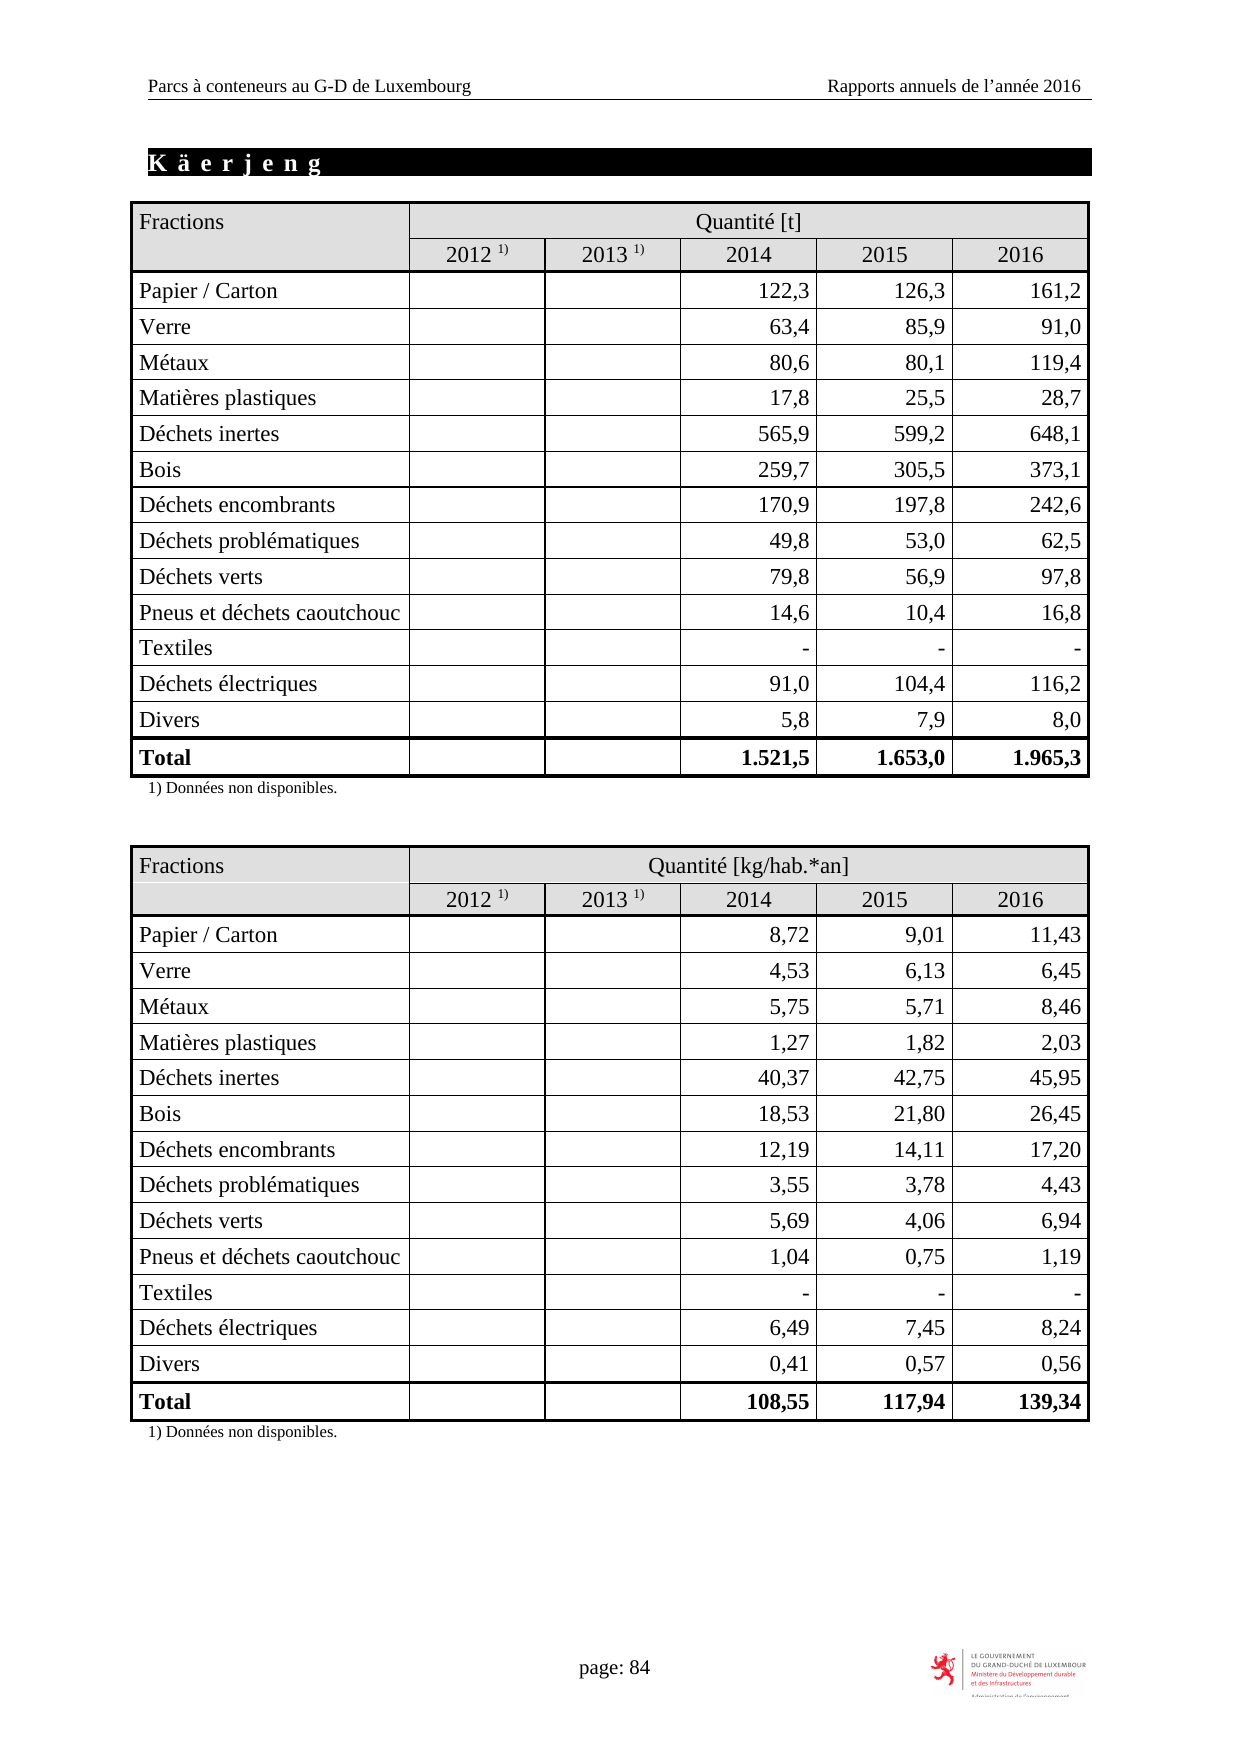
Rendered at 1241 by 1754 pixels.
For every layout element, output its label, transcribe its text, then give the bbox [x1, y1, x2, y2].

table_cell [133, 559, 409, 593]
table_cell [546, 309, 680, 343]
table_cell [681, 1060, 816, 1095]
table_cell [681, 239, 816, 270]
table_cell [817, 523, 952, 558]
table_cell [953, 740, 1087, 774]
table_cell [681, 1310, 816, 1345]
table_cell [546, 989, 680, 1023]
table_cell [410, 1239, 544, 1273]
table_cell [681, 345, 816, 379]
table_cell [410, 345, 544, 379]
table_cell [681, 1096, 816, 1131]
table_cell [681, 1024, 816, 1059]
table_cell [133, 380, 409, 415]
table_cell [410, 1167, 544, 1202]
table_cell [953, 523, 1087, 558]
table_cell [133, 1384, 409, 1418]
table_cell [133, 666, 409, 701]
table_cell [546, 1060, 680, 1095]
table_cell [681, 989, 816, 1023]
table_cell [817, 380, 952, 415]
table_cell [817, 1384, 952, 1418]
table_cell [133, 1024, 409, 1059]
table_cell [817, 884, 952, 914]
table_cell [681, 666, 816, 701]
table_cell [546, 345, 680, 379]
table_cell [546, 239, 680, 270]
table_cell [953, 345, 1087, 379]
subtitle Käerjeng [148, 148, 1092, 176]
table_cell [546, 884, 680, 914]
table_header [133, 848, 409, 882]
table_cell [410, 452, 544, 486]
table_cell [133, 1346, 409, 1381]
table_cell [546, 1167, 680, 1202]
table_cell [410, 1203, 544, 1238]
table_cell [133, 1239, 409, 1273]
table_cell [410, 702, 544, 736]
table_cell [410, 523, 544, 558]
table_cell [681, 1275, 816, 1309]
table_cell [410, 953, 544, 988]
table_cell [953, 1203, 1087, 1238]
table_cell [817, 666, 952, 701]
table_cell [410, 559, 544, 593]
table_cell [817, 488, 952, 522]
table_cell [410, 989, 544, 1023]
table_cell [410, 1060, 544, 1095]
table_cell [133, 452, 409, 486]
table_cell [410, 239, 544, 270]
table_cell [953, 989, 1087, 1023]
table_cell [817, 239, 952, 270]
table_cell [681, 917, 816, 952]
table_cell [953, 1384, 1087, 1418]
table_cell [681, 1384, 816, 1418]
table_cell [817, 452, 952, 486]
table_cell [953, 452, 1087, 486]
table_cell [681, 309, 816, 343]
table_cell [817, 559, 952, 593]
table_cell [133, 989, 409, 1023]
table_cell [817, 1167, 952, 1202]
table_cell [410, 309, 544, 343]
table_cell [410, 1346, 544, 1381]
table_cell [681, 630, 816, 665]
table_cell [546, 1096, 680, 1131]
text 1) Données non disponibles. [148, 1422, 1092, 1441]
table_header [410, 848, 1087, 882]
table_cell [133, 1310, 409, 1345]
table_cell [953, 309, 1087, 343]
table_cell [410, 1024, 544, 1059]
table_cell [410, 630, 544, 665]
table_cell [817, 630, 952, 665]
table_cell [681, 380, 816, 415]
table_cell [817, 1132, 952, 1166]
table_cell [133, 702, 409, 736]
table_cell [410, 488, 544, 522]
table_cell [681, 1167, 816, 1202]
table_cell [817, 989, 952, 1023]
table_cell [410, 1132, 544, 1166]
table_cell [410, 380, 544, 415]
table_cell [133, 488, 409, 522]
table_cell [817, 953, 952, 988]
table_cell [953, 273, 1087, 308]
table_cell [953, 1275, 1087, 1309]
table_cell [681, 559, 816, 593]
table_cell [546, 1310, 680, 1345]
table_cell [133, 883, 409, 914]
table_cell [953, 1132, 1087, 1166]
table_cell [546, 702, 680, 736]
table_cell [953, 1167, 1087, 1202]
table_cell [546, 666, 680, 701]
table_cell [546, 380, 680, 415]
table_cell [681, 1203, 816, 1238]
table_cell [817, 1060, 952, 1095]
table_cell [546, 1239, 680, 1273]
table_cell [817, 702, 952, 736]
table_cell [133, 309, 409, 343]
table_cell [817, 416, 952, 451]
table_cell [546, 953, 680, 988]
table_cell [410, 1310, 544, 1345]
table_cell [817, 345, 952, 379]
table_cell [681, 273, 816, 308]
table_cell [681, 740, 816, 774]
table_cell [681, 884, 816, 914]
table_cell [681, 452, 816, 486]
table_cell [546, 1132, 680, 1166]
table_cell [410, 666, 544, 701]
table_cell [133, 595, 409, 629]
text 1) Données non disponibles. [148, 777, 1092, 797]
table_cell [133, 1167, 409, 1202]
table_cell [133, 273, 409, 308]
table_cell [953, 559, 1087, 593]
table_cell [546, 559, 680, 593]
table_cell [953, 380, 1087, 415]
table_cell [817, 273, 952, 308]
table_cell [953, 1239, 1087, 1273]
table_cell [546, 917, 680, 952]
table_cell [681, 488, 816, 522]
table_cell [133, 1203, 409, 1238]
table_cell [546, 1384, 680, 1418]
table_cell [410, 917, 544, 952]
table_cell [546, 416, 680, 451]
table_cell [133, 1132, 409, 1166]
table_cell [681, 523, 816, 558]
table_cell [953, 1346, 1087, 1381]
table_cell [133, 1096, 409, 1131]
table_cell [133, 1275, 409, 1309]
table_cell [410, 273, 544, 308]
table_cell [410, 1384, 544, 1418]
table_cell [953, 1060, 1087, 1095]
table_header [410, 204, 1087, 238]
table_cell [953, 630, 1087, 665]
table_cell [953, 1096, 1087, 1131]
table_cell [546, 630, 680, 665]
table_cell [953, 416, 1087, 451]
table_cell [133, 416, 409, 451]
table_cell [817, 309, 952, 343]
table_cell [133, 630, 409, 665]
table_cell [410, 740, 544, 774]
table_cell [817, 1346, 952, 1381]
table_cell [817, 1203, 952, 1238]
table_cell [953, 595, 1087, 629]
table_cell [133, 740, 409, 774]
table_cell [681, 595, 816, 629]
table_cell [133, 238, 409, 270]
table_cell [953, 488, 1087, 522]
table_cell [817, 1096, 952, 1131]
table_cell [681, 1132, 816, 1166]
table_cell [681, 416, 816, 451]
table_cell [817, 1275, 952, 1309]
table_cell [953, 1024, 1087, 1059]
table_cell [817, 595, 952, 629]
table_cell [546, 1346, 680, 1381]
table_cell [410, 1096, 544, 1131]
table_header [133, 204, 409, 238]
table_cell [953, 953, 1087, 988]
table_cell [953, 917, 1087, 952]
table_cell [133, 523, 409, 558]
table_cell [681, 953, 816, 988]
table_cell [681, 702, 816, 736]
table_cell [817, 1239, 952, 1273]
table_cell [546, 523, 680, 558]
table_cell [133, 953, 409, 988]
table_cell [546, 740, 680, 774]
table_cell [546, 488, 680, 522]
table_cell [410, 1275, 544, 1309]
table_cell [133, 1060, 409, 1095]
picture [930, 1649, 1087, 1697]
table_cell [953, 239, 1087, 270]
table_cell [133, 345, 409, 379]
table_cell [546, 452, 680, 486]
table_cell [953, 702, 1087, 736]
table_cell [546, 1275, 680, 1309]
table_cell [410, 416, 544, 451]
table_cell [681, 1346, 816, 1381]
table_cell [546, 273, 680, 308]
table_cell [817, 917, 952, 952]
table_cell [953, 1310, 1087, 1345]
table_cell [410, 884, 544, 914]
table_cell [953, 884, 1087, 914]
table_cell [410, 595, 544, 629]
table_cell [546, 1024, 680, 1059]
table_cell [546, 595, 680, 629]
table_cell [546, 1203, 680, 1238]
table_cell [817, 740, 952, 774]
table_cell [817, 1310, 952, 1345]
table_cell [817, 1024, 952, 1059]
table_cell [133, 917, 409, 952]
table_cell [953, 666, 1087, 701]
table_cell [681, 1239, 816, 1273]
